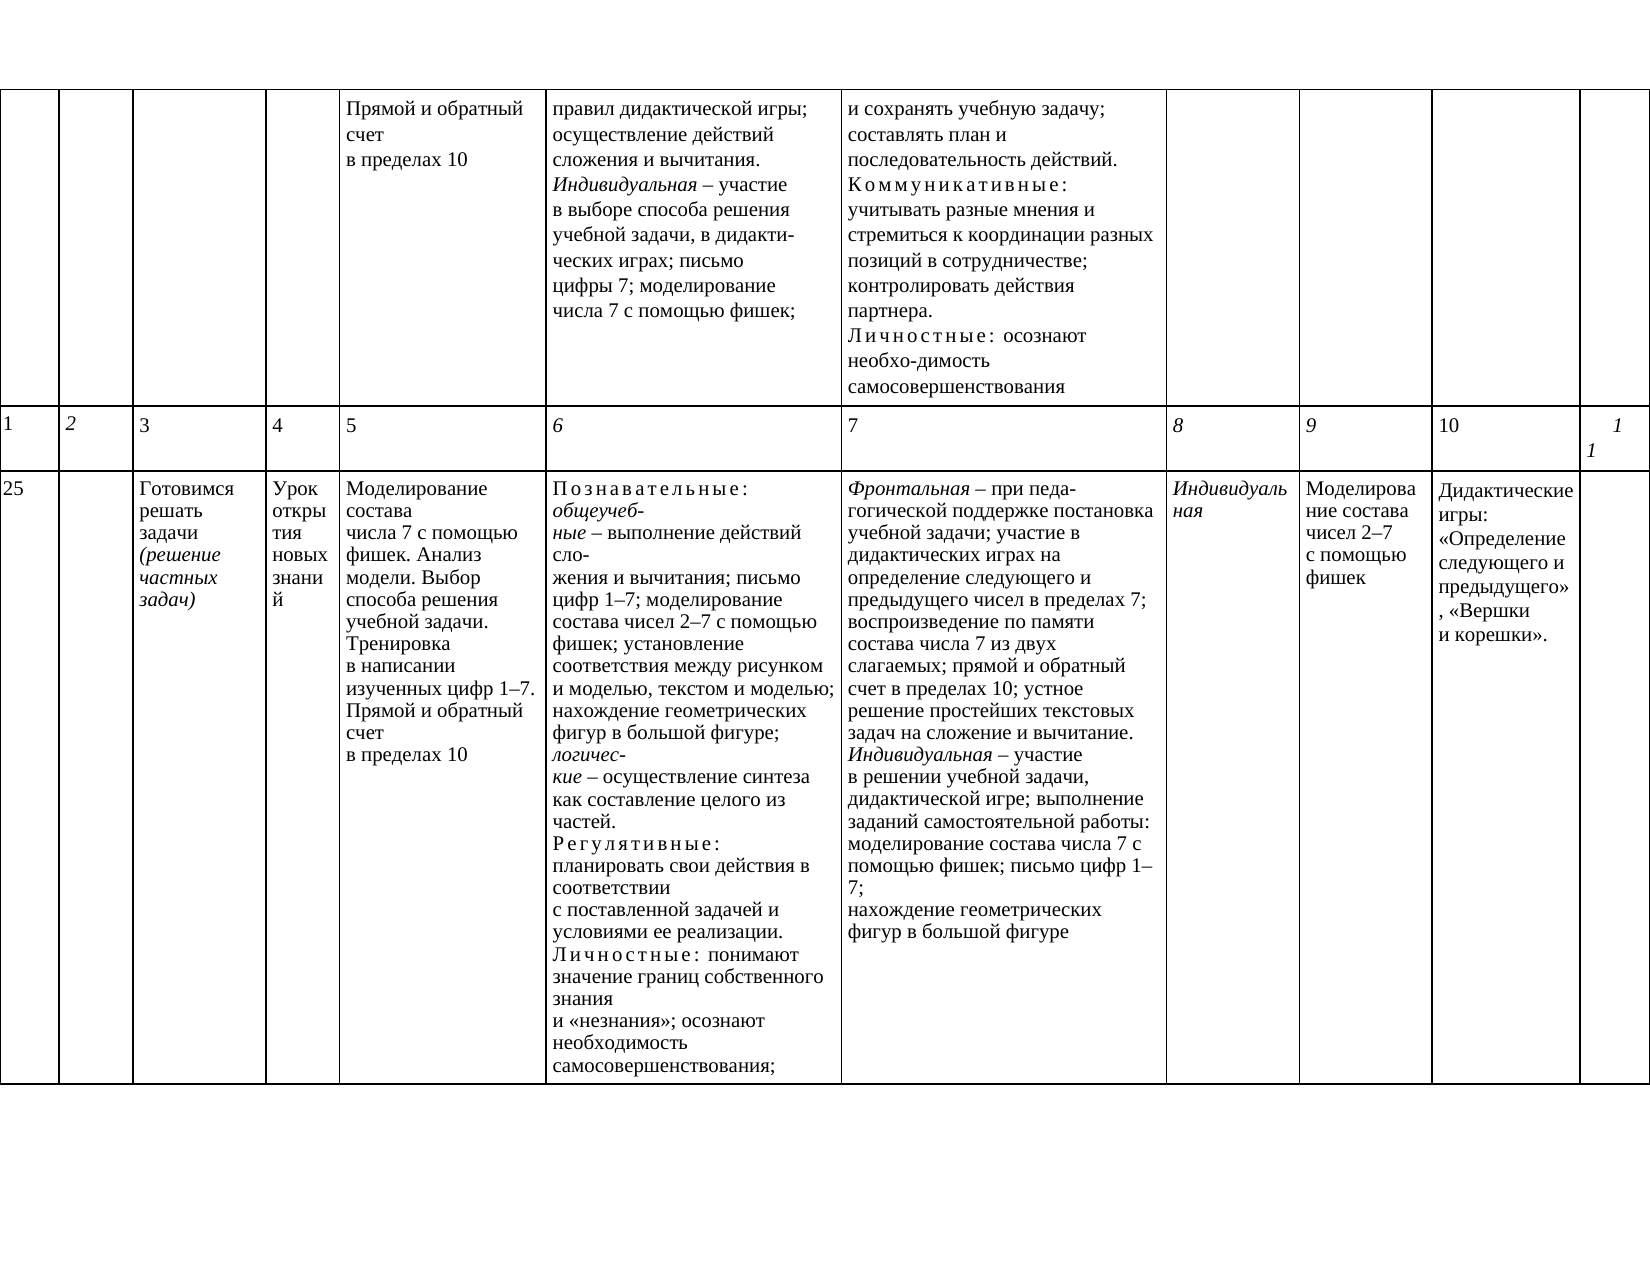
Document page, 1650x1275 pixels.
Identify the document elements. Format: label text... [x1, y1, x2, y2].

table_cell 9 [1300, 407, 1431, 470]
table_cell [1433, 472, 1579, 1083]
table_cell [1300, 472, 1431, 1083]
table_cell [1300, 90, 1431, 405]
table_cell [547, 90, 841, 405]
table_cell [60, 90, 132, 405]
table_cell [1581, 472, 1649, 1083]
table_cell 4 [267, 407, 339, 470]
table_cell 6 [547, 407, 841, 470]
table_cell [1581, 90, 1649, 405]
table_cell 5 [340, 407, 545, 470]
table_cell 7 [842, 407, 1166, 470]
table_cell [267, 90, 339, 405]
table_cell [340, 90, 545, 405]
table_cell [1167, 90, 1299, 405]
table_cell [340, 472, 545, 1083]
table_cell 25 [1, 472, 58, 1083]
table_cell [267, 472, 339, 1083]
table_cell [842, 472, 1166, 1083]
table_cell 2 [60, 407, 132, 470]
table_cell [134, 472, 265, 1083]
table_cell 8 [1167, 407, 1299, 470]
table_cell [1433, 90, 1579, 405]
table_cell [134, 90, 265, 405]
table_cell 1 [1, 407, 58, 470]
table_cell Индивидуальная [1167, 472, 1299, 1083]
table_cell 24 [1, 90, 58, 405]
table_cell [60, 472, 132, 1083]
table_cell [842, 90, 1166, 405]
table_cell 11 [1581, 407, 1649, 470]
table_cell 10 [1433, 407, 1579, 470]
table_cell 3 [134, 407, 265, 470]
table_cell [547, 472, 841, 1083]
